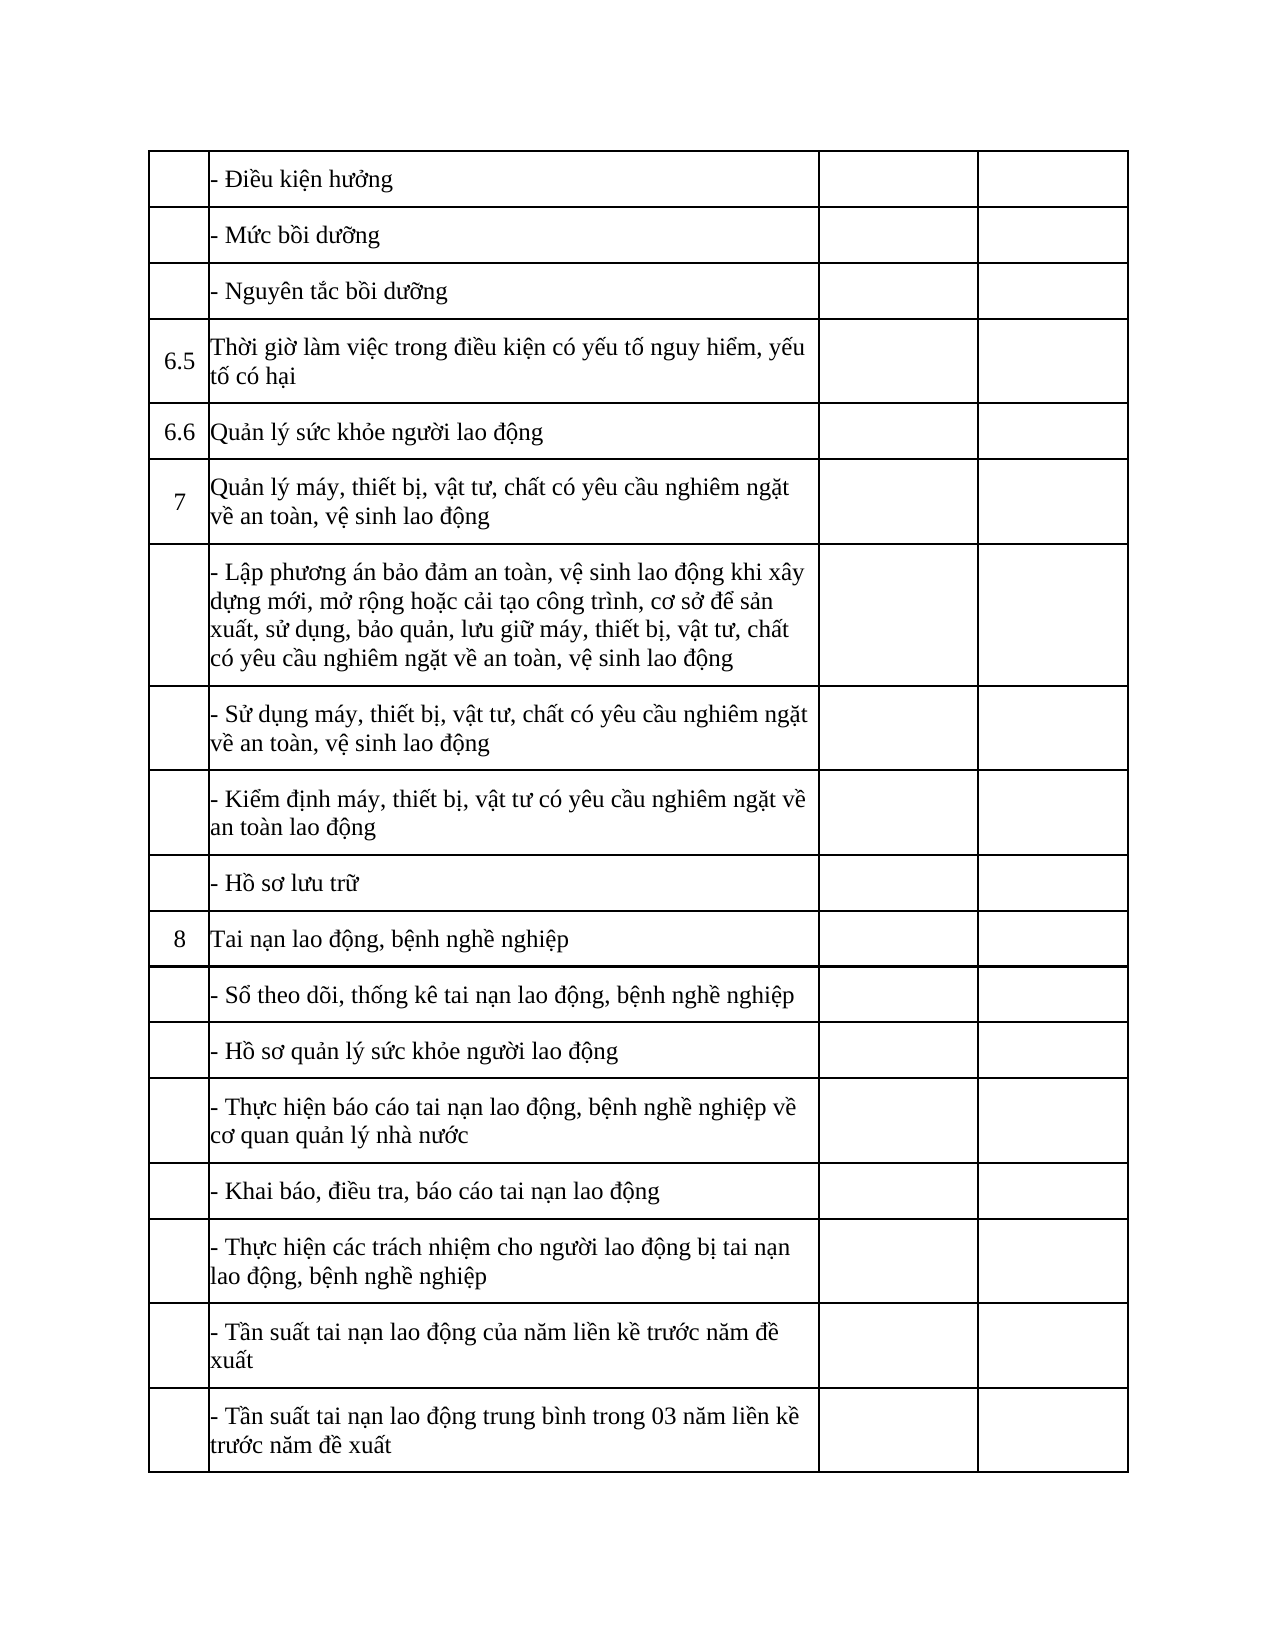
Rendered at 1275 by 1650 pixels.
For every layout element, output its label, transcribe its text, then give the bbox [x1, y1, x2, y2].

table_cell [979, 687, 1127, 769]
table_cell [820, 460, 977, 542]
table_cell [820, 1023, 977, 1077]
table_cell - Tần suất tai nạn lao động trung bình trong 03 năm liền kề trước năm đề xuất [210, 1389, 818, 1471]
table_cell [979, 912, 1127, 965]
table_cell [979, 1389, 1127, 1471]
table_cell [150, 1304, 208, 1387]
table_cell [979, 856, 1127, 909]
table_cell [979, 1304, 1127, 1387]
table_cell [820, 687, 977, 769]
table_cell [979, 404, 1127, 458]
table_cell [150, 856, 208, 909]
table_cell [150, 152, 208, 206]
table_cell [979, 771, 1127, 854]
table_cell [150, 687, 208, 769]
table_cell [150, 1164, 208, 1217]
table_cell [820, 264, 977, 317]
table_cell [820, 152, 977, 206]
table_cell [979, 460, 1127, 542]
table_cell - Sử dụng máy, thiết bị, vật tư, chất có yêu cầu nghiêm ngặt về an toàn, vệ sinh lao động [210, 687, 818, 769]
table_cell [150, 1079, 208, 1162]
table_cell [150, 1220, 208, 1302]
table_cell [820, 1164, 977, 1217]
table_cell [150, 771, 208, 854]
table_cell - Lập phương án bảo đảm an toàn, vệ sinh lao động khi xây dựng mới, mở rộng hoặc cải tạo công trình, cơ sở để sản xuất, sử dụng, bảo quản, lưu giữ máy, thiết bị, vật tư, chất có yêu cầu nghiêm ngặt về an toàn, vệ sinh lao động [210, 545, 818, 684]
table_cell [820, 208, 977, 262]
table_cell [150, 545, 208, 684]
table_cell - Khai báo, điều tra, báo cáo tai nạn lao động [210, 1164, 818, 1217]
table_cell [150, 1023, 208, 1077]
table_cell - Hồ sơ lưu trữ [210, 856, 818, 909]
table_cell [150, 264, 208, 317]
table_cell - Nguyên tắc bồi dưỡng [210, 264, 818, 317]
table_cell 6.5 [150, 320, 208, 402]
table_cell 8 [150, 912, 208, 965]
table_cell [979, 545, 1127, 684]
table_cell - Sổ theo dõi, thống kê tai nạn lao động, bệnh nghề nghiệp [210, 968, 818, 1021]
table_cell Quản lý máy, thiết bị, vật tư, chất có yêu cầu nghiêm ngặt về an toàn, vệ sinh lao động [210, 460, 818, 542]
table_cell [150, 1389, 208, 1471]
table_cell [979, 1164, 1127, 1217]
table_cell [150, 208, 208, 262]
table_cell Thời giờ làm việc trong điều kiện có yếu tố nguy hiểm, yếu tố có hại [210, 320, 818, 402]
table_cell 6.6 [150, 404, 208, 458]
table_cell [820, 545, 977, 684]
table_cell [979, 1220, 1127, 1302]
table_cell [979, 208, 1127, 262]
table_cell Tai nạn lao động, bệnh nghề nghiệp [210, 912, 818, 965]
table_cell [820, 320, 977, 402]
table_cell [979, 264, 1127, 317]
table_cell [820, 1304, 977, 1387]
table_cell [820, 404, 977, 458]
table_cell [979, 1023, 1127, 1077]
table_cell [979, 968, 1127, 1021]
table_cell [820, 771, 977, 854]
table_cell [820, 856, 977, 909]
table_cell [820, 968, 977, 1021]
table_cell [150, 968, 208, 1021]
table_cell [979, 152, 1127, 206]
table_cell [820, 1389, 977, 1471]
table_cell - Thực hiện các trách nhiệm cho người lao động bị tai nạn lao động, bệnh nghề nghiệp [210, 1220, 818, 1302]
table_cell [820, 912, 977, 965]
table_cell [979, 1079, 1127, 1162]
table_cell - Điều kiện hưởng [210, 152, 818, 206]
table_cell - Hồ sơ quản lý sức khỏe người lao động [210, 1023, 818, 1077]
table_cell - Tần suất tai nạn lao động của năm liền kề trước năm đề xuất [210, 1304, 818, 1387]
table_cell 7 [150, 460, 208, 542]
table_cell - Thực hiện báo cáo tai nạn lao động, bệnh nghề nghiệp về cơ quan quản lý nhà nước [210, 1079, 818, 1162]
table_cell - Mức bồi dưỡng [210, 208, 818, 262]
table_cell [820, 1220, 977, 1302]
table_cell - Kiểm định máy, thiết bị, vật tư có yêu cầu nghiêm ngặt về an toàn lao động [210, 771, 818, 854]
table_cell [979, 320, 1127, 402]
table_cell [820, 1079, 977, 1162]
table_cell Quản lý sức khỏe người lao động [210, 404, 818, 458]
